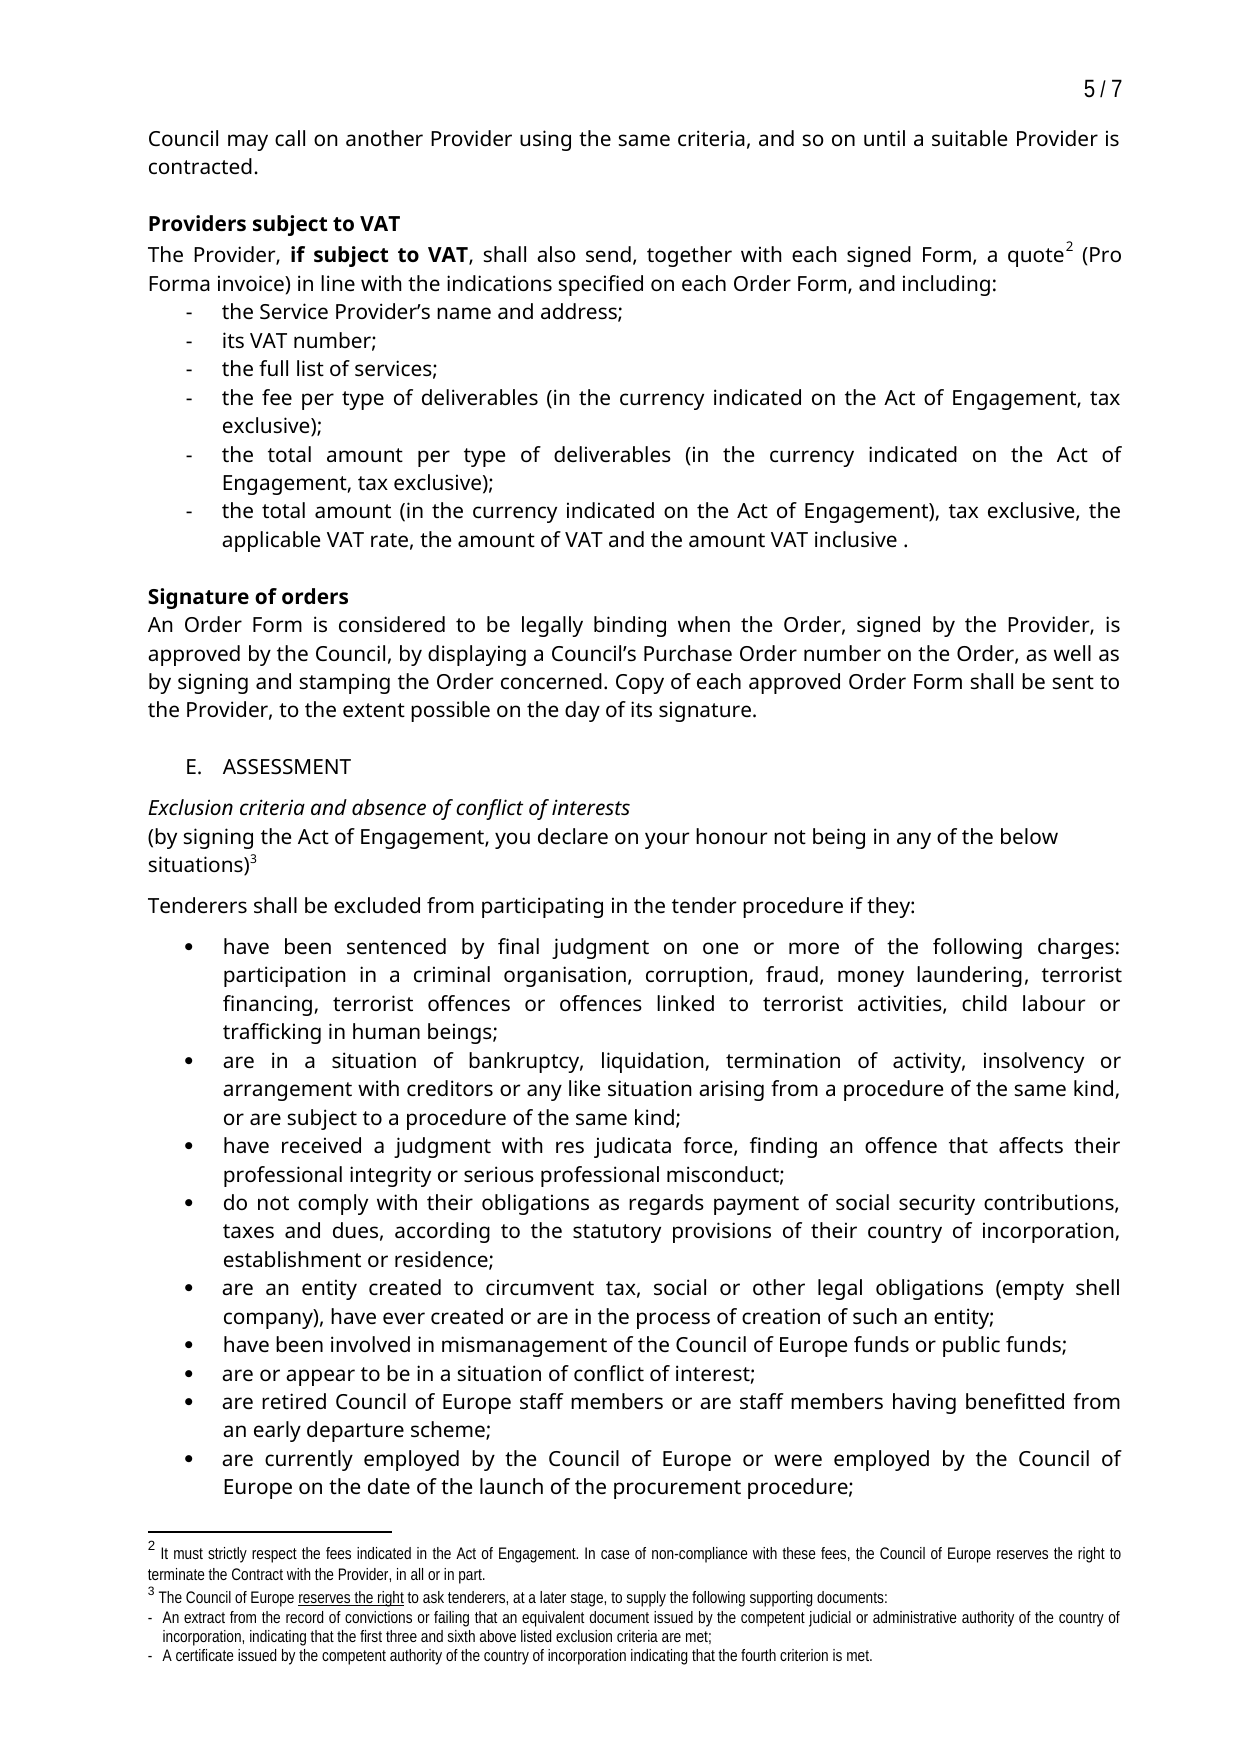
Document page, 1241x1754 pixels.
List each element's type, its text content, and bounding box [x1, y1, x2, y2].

text Tenderers shall be excluded from participating in the tender procedure if they: [148, 891, 1122, 920]
list are an entity created to circumvent tax, social or other legal obligations (empty shell company), have ever created or are in the process of creation of such an entity; [185, 1273, 1122, 1330]
list do not comply with their obligations as regards payment of social security contributions, taxes and dues, according to the statutory provisions of their country of incorporation, establishment or residence; [185, 1188, 1122, 1273]
text Providers subject to VAT [148, 209, 1122, 238]
list are retired Council of Europe staff members or are staff members having benefitted from an early departure scheme; [185, 1387, 1122, 1444]
text - the full list of services; [186, 354, 1122, 383]
list ASSESSMENT [185, 752, 1122, 781]
list have received a judgment with res judicata force, finding an offence that affects their professional integrity or serious professional misconduct; [185, 1131, 1122, 1188]
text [148, 124, 1122, 181]
text Exclusion criteria and absence of conflict of interests [148, 793, 1122, 822]
list are or appear to be in a situation of conflict of interest; [185, 1359, 1122, 1387]
text - its VAT number; [186, 326, 1122, 354]
list are in a situation of bankruptcy, liquidation, termination of activity, insolvency or arrangement with creditors or any like situation arising from a procedure of the same kind, or are subject to a procedure of the same kind; [185, 1046, 1122, 1131]
list are currently employed by the Council of Europe or were employed by the Council of Europe on the date of the launch of the procurement procedure; [185, 1444, 1122, 1501]
text - the fee per type of deliverables (in the currency indicated on the Act of Engagement, tax exclusive); [186, 383, 1122, 440]
list have been involved in mismanagement of the Council of Europe funds or public funds; [185, 1330, 1122, 1359]
text The Provider, if subject to VAT, shall also send, together with each signed Form, a quote (Pro Forma invoice) in line with the indications specified on each Order Form, and including: [148, 238, 1122, 297]
text An Order Form is considered to be legally binding when the Order, signed by the Provider, is approved by the Council, by displaying a Council’s Purchase Order number on the Order, as well as by signing and stamping the Order concerned. Copy of each approved Order Form shall be sent to the Provider, to the extent possible on the day of its signature. [148, 610, 1122, 724]
text - the Service Provider’s name and address; [186, 297, 1122, 326]
text - the total amount (in the currency indicated on the Act of Engagement), tax exclusive, the applicable VAT rate, the amount of VAT and the amount VAT inclusive . [186, 497, 1122, 553]
text (by signing the Act of Engagement, you declare on your honour not being in any of the below situations) [148, 822, 1122, 879]
text Signature of orders [148, 582, 1122, 610]
list have been sentenced by final judgment on one or more of the following charges: participation in a criminal organisation, corruption, fraud, money laundering, terrorist financing, terrorist offences or offences linked to terrorist activities, child labour or trafficking in human beings; [185, 932, 1122, 1046]
text - the total amount per type of deliverables (in the currency indicated on the Act of Engagement, tax exclusive); [186, 440, 1122, 497]
